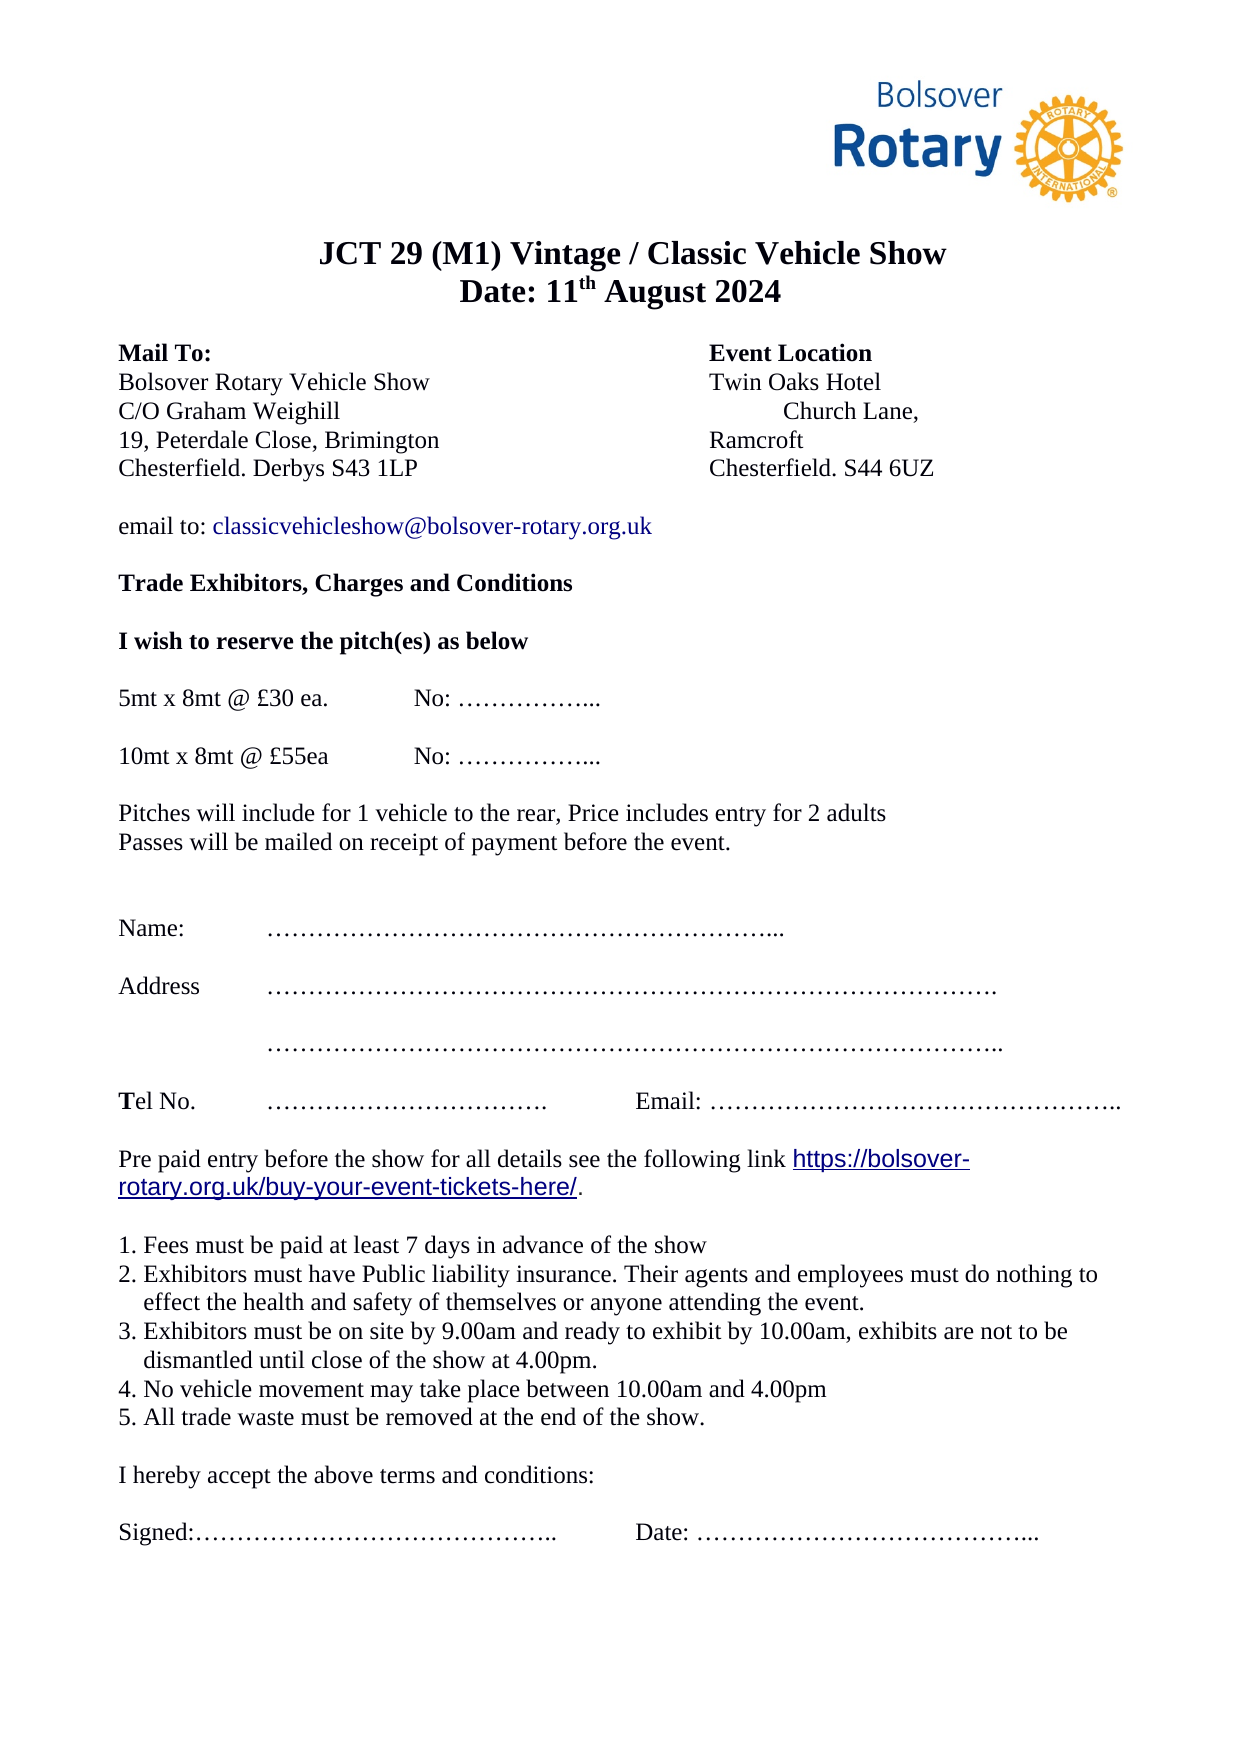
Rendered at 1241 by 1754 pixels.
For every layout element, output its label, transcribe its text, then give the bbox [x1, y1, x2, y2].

text dismantled until close of the show at 4.00pm. [118, 1345, 1122, 1374]
text Name: ……………………………………………………... [118, 913, 1122, 942]
text Address ……………………………………………………………………………. [118, 971, 1122, 1000]
text Chesterfield. Derbys S43 1LP Chesterfield. S44 6UZ [118, 453, 1122, 482]
text Bolsover Rotary Vehicle Show Twin Oaks Hotel [118, 367, 1122, 396]
text 4. No vehicle movement may take place between 10.00am and 4.00pm [118, 1374, 1122, 1402]
text Signed:…………………………………….. Date: …………………………………... [118, 1517, 1122, 1546]
text Pre paid entry before the show for all details see the following link https://bolsover-rotary.org.uk/buy-your-event-tickets-here/. [118, 1143, 1122, 1201]
text I hereby accept the above terms and conditions: [118, 1460, 1122, 1489]
text Tel No. ……………………………. Email: ………………………………………….. [118, 1086, 1122, 1115]
text 5. All trade waste must be removed at the end of the show. [118, 1402, 1122, 1431]
text I wish to reserve the pitch(es) as below [118, 626, 1122, 655]
text 2. Exhibitors must have Public liability insurance. Their agents and employees must do nothing to [118, 1259, 1122, 1287]
text C/O Graham Weighill Church Lane, [118, 396, 1122, 425]
text effect the health and safety of themselves or anyone attending the event. [118, 1287, 1122, 1316]
text Passes will be mailed on receipt of payment before the event. [118, 827, 1122, 856]
picture [772, 43, 1147, 239]
text JCT 29 (M1) Vintage / Classic Vehicle Show [118, 233, 1122, 271]
text …………………………………………………………………………….. [118, 1028, 1122, 1057]
text 5mt x 8mt @ £30 ea. No: ……………... [118, 683, 1122, 712]
text Date: 11th August 2024 [118, 271, 1122, 310]
text 3. Exhibitors must be on site by 9.00am and ready to exhibit by 10.00am, exhibits are not to be [118, 1316, 1122, 1345]
text 1. Fees must be paid at least 7 days in advance of the show [118, 1230, 1122, 1259]
text Trade Exhibitors, Charges and Conditions [118, 568, 1122, 597]
text Mail To: Event Location [118, 338, 1122, 367]
text 10mt x 8mt @ £55ea No: ……………... [118, 741, 1122, 770]
text 19, Peterdale Close, Brimington Ramcroft [118, 425, 1122, 453]
text email to: classicvehicleshow@bolsover-rotary.org.uk [118, 511, 1122, 540]
text Pitches will include for 1 vehicle to the rear, Price includes entry for 2 adults [118, 798, 1122, 827]
